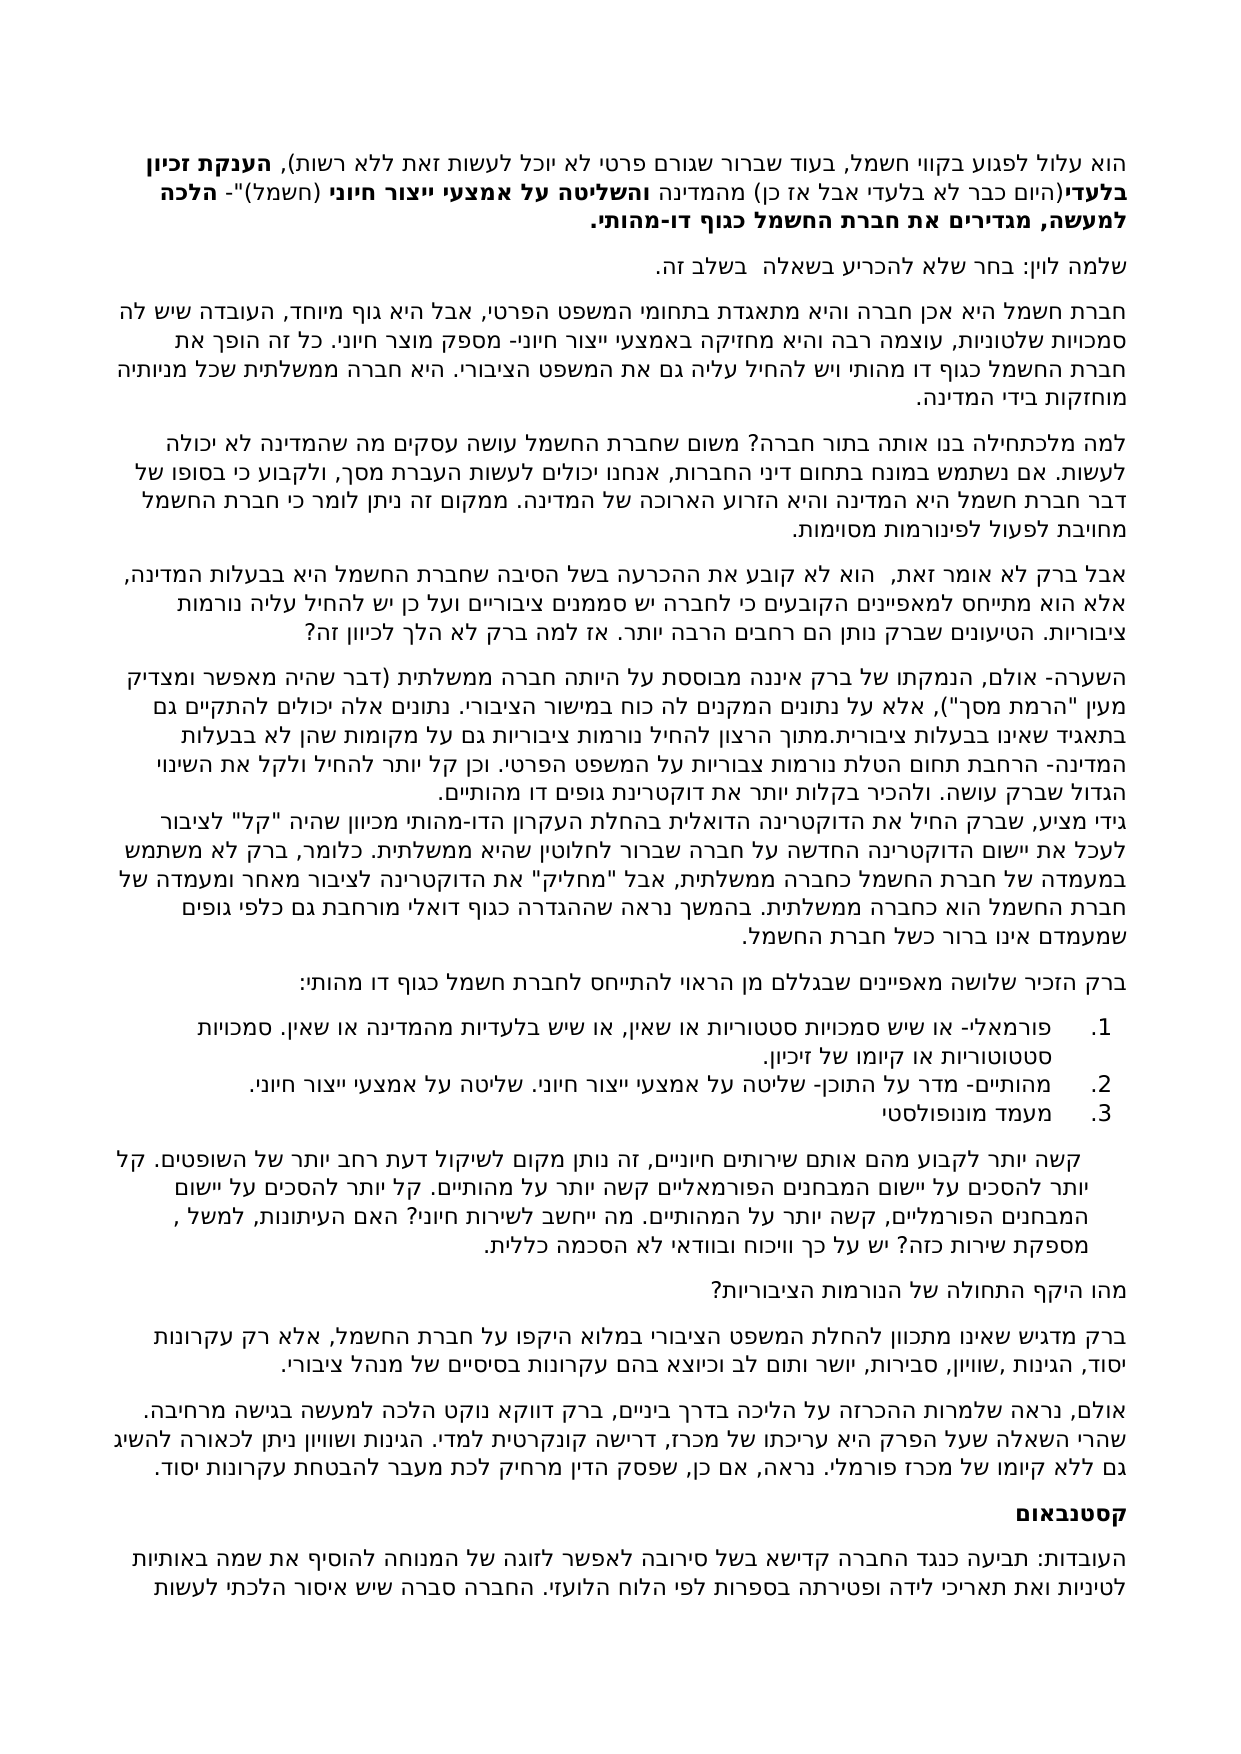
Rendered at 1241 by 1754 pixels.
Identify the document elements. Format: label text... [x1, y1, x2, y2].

text השערה- אולם, הנמקתו של ברק איננה מבוססת על היותה חברה ממשלתית (דבר שהיה מאפשר ומצדיק מעין "הרמת מסך"), אלא על נתונים המקנים לה כוח במישור הציבורי. נתונים אלה יכולים להתקיים גם בתאגיד שאינו בבעלות ציבורית.מתוך הרצון להחיל נורמות ציבוריות גם על מקומות שהן לא בבעלות המדינה- הרחבת תחום הטלת נורמות צבוריות על המשפט הפרטי. וכן קל יותר להחיל ולקל את השינוי הגדול שברק עושה. ולהכיר בקלות יותר את דוקטרינת גופים דו מהותיים. גידי מציע, שברק החיל את הדוקטרינה הדואלית בהחלת העקרון הדו-מהותי מכיוון שהיה "קל" לציבור לעכל את יישום הדוקטרינה החדשה על חברה שברור לחלוטין שהיא ממשלתית. כלומר, ברק לא משתמש במעמדה של חברת החשמל כחברה ממשלתית, אבל "מחליק" את הדוקטרינה לציבור מאחר ומעמדה של חברת החשמל הוא כחברה ממשלתית. בהמשך נראה שההגדרה כגוף דואלי מורחבת גם כלפי גופים שמעמדם אינו ברור כשל חברת החשמל. [112, 664, 1128, 950]
text ברק הזכיר שלושה מאפיינים שבגללם מן הראוי להתייחס לחברת חשמל כגוף דו מהותי: [112, 969, 1128, 995]
text ברק מדגיש שאינו מתכוון להחלת המשפט הציבורי במלוא היקפו על חברת החשמל, אלא רק עקרונות יסוד, הגינות ,שוויון, סבירות, יושר ותום לב וכיוצא בהם עקרונות בסיסיים של מנהל ציבורי. [112, 1323, 1128, 1378]
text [112, 150, 1128, 234]
text למה מלכתחילה בנו אותה בתור חברה? משום שחברת החשמל עושה עסקים מה שהמדינה לא יכולה לעשות. אם נשתמש במונח בתחום דיני החברות, אנחנו יכולים לעשות העברת מסך, ולקבוע כי בסופו של דבר חברת חשמל היא המדינה והיא הזרוע הארוכה של המדינה. ממקום זה ניתן לומר כי חברת החשמל מחויבת לפעול לפינורמות מסוימות. [112, 430, 1128, 543]
list מהותיים- מדר על התוכן- שליטה על אמצעי ייצור חיוני. שליטה על אמצעי ייצור חיוני. [112, 1072, 1090, 1098]
text אבל ברק לא אומר זאת, הוא לא קובע את ההכרעה בשל הסיבה שחברת החשמל היא בבעלות המדינה, אלא הוא מתייחס למאפיינים הקובעים כי לחברה יש סממנים ציבוריים ועל כן יש להחיל עליה נורמות ציבוריות. הטיעונים שברק נותן הם רחבים הרבה יותר. אז למה ברק לא הלך לכיוון זה? [112, 562, 1128, 646]
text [112, 1545, 1128, 1601]
list מעמד מונופולסטי [112, 1100, 1090, 1127]
text קסטנבאום [112, 1500, 1128, 1527]
text מהו היקף התחולה של הנורמות הציבוריות? [112, 1277, 1128, 1304]
text קשה יותר לקבוע מהם אותם שירותים חיוניים, זה נותן מקום לשיקול דעת רחב יותר של השופטים. קל יותר להסכים על יישום המבחנים הפורמאליים קשה יותר על מהותיים. קל יותר להסכים על יישום המבחנים הפורמליים, קשה יותר על המהותיים. מה ייחשב לשירות חיוני? האם העיתונות, למשל , מספקת שירות כזה? יש על כך וויכוח ובוודאי לא הסכמה כללית. [112, 1146, 1090, 1259]
text חברת חשמל היא אכן חברה והיא מתאגדת בתחומי המשפט הפרטי, אבל היא גוף מיוחד, העובדה שיש לה סמכויות שלטוניות, עוצמה רבה והיא מחזיקה באמצעי ייצור חיוני- מספק מוצר חיוני. כל זה הופך את חברת החשמל כגוף דו מהותי ויש להחיל עליה גם את המשפט הציבורי. היא חברה ממשלתית שכל מניותיה מוחזקות בידי המדינה. [112, 298, 1128, 411]
text אולם, נראה שלמרות ההכרזה על הליכה בדרך ביניים, ברק דווקא נוקט הלכה למעשה בגישה מרחיבה. שהרי השאלה שעל הפרק היא עריכתו של מכרז, דרישה קונקרטית למדי. הגינות ושוויון ניתן לכאורה להשיג גם ללא קיומו של מכרז פורמלי. נראה, אם כן, שפסק הדין מרחיק לכת מעבר להבטחת עקרונות יסוד. [112, 1397, 1128, 1481]
text שלמה לוין: בחר שלא להכריע בשאלה בשלב זה. [112, 253, 1128, 279]
list פורמאלי- או שיש סמכויות סטטוריות או שאין, או שיש בלעדיות מהמדינה או שאין. סמכויות סטטוטוריות או קיומו של זיכיון. [112, 1014, 1090, 1069]
